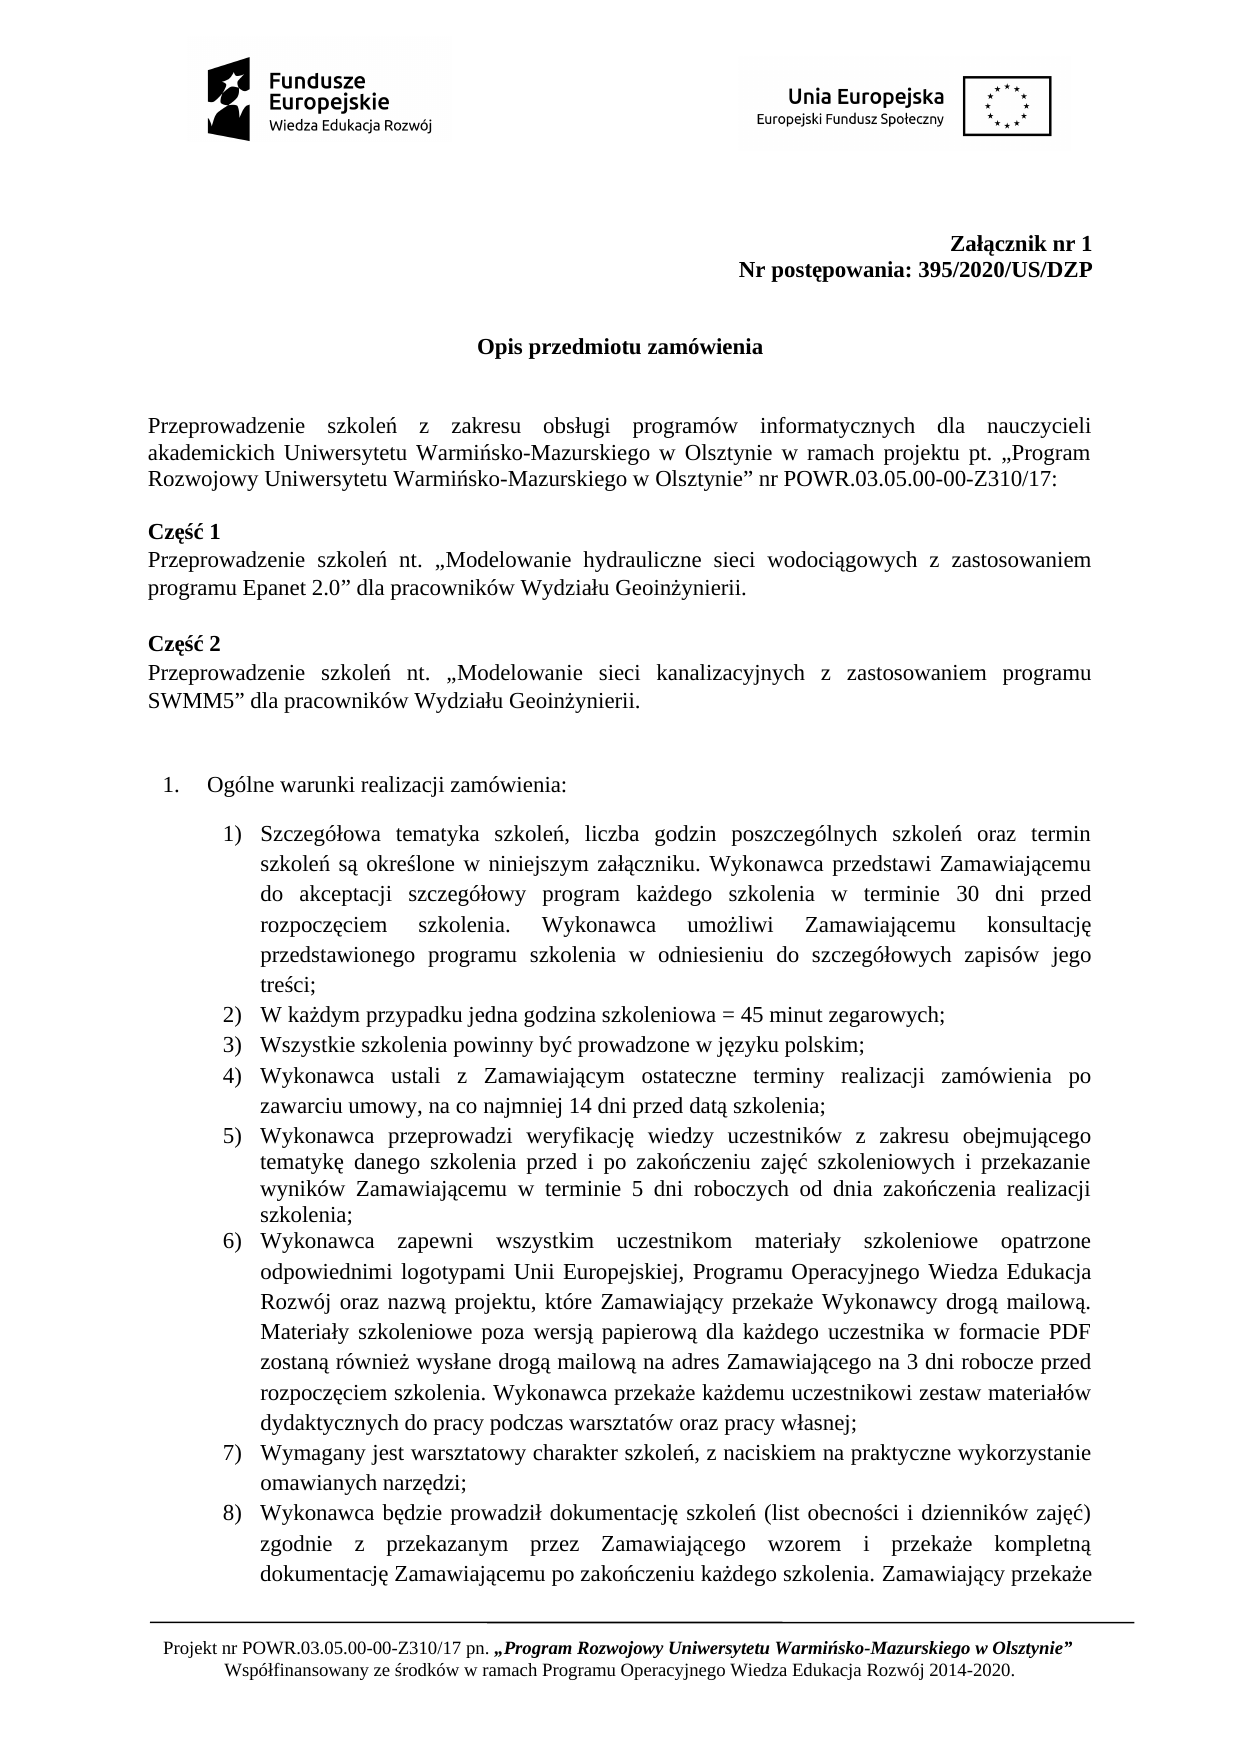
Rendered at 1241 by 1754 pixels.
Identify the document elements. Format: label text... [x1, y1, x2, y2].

text Przeprowadzenie szkoleń z zakresu obsługi programów informatycznych dla nauczycieli akademickich Uniwersytetu Warmińsko-Mazurskiego w Olsztynie w ramach projektu pt. „Program Rozwojowy Uniwersytetu Warmińsko-Mazurskiego w Olsztynie” nr POWR.03.05.00-00-Z310/17: [148, 412, 1092, 492]
list Szczegółowa tematyka szkoleń, liczba godzin poszczególnych szkoleń oraz termin szkoleń są określone w niniejszym załączniku. Wykonawca przedstawi Zamawiającemu do akceptacji szczegółowy program każdego szkolenia w terminie 30 dni przed rozpoczęciem szkolenia. Wykonawca umożliwi Zamawiającemu konsultację przedstawionego programu szkolenia w odniesieniu do szczegółowych zapisów jego treści; [223, 820, 1092, 997]
text Załącznik nr 1 [148, 230, 1092, 256]
text Nr postępowania: 395/2020/US/DZP [148, 256, 1092, 282]
text Opis przedmiotu zamówienia [148, 333, 1092, 360]
text Przeprowadzenie szkoleń nt. „Modelowanie hydrauliczne sieci wodociągowych z zastosowaniem programu Epanet 2.0” dla pracowników Wydziału Geoinżynierii. [148, 546, 1092, 601]
list Wykonawca ustali z Zamawiającym ostateczne terminy realizacji zamówienia po zawarciu umowy, na co najmniej 14 dni przed datą szkolenia; [223, 1062, 1092, 1118]
picture [187, 36, 452, 142]
list Wszystkie szkolenia powinny być prowadzone w języku polskim; [223, 1031, 1092, 1058]
list Wykonawca zapewni wszystkim uczestnikom materiały szkoleniowe opatrzone odpowiednimi logotypami Unii Europejskiej, Programu Operacyjnego Wiedza Edukacja Rozwój oraz nazwą projektu, które Zamawiający przekaże Wykonawcy drogą mailową. Materiały szkoleniowe poza wersją papierową dla każdego uczestnika w formacie PDF zostaną również wysłane drogą mailową na adres Zamawiającego na 3 dni robocze przed rozpoczęciem szkolenia. Wykonawca przekaże każdemu uczestnikowi zestaw materiałów dydaktycznych do pracy podczas warsztatów oraz pracy własnej; [223, 1227, 1092, 1435]
list Wymagany jest warsztatowy charakter szkoleń, z naciskiem na praktyczne wykorzystanie omawianych narzędzi; [223, 1439, 1092, 1496]
list W każdym przypadku jedna godzina szkoleniowa = 45 minut zegarowych; [223, 1001, 1092, 1028]
list Wykonawca przeprowadzi weryfikację wiedzy uczestników z zakresu obejmującego tematykę danego szkolenia przed i po zakończeniu zajęć szkoleniowych i przekazanie wyników Zamawiającemu w terminie 5 dni roboczych od dnia zakończenia realizacji szkolenia; [223, 1122, 1092, 1227]
text Część 1 [148, 518, 1092, 544]
text Część 2 [148, 630, 1092, 657]
text Przeprowadzenie szkoleń nt. „Modelowanie sieci kanalizacyjnych z zastosowaniem programu SWMM5” dla pracowników Wydziału Geoinżynierii. [148, 658, 1092, 713]
list Ogólne warunki realizacji zamówienia: [148, 771, 1092, 797]
picture [738, 56, 1071, 151]
